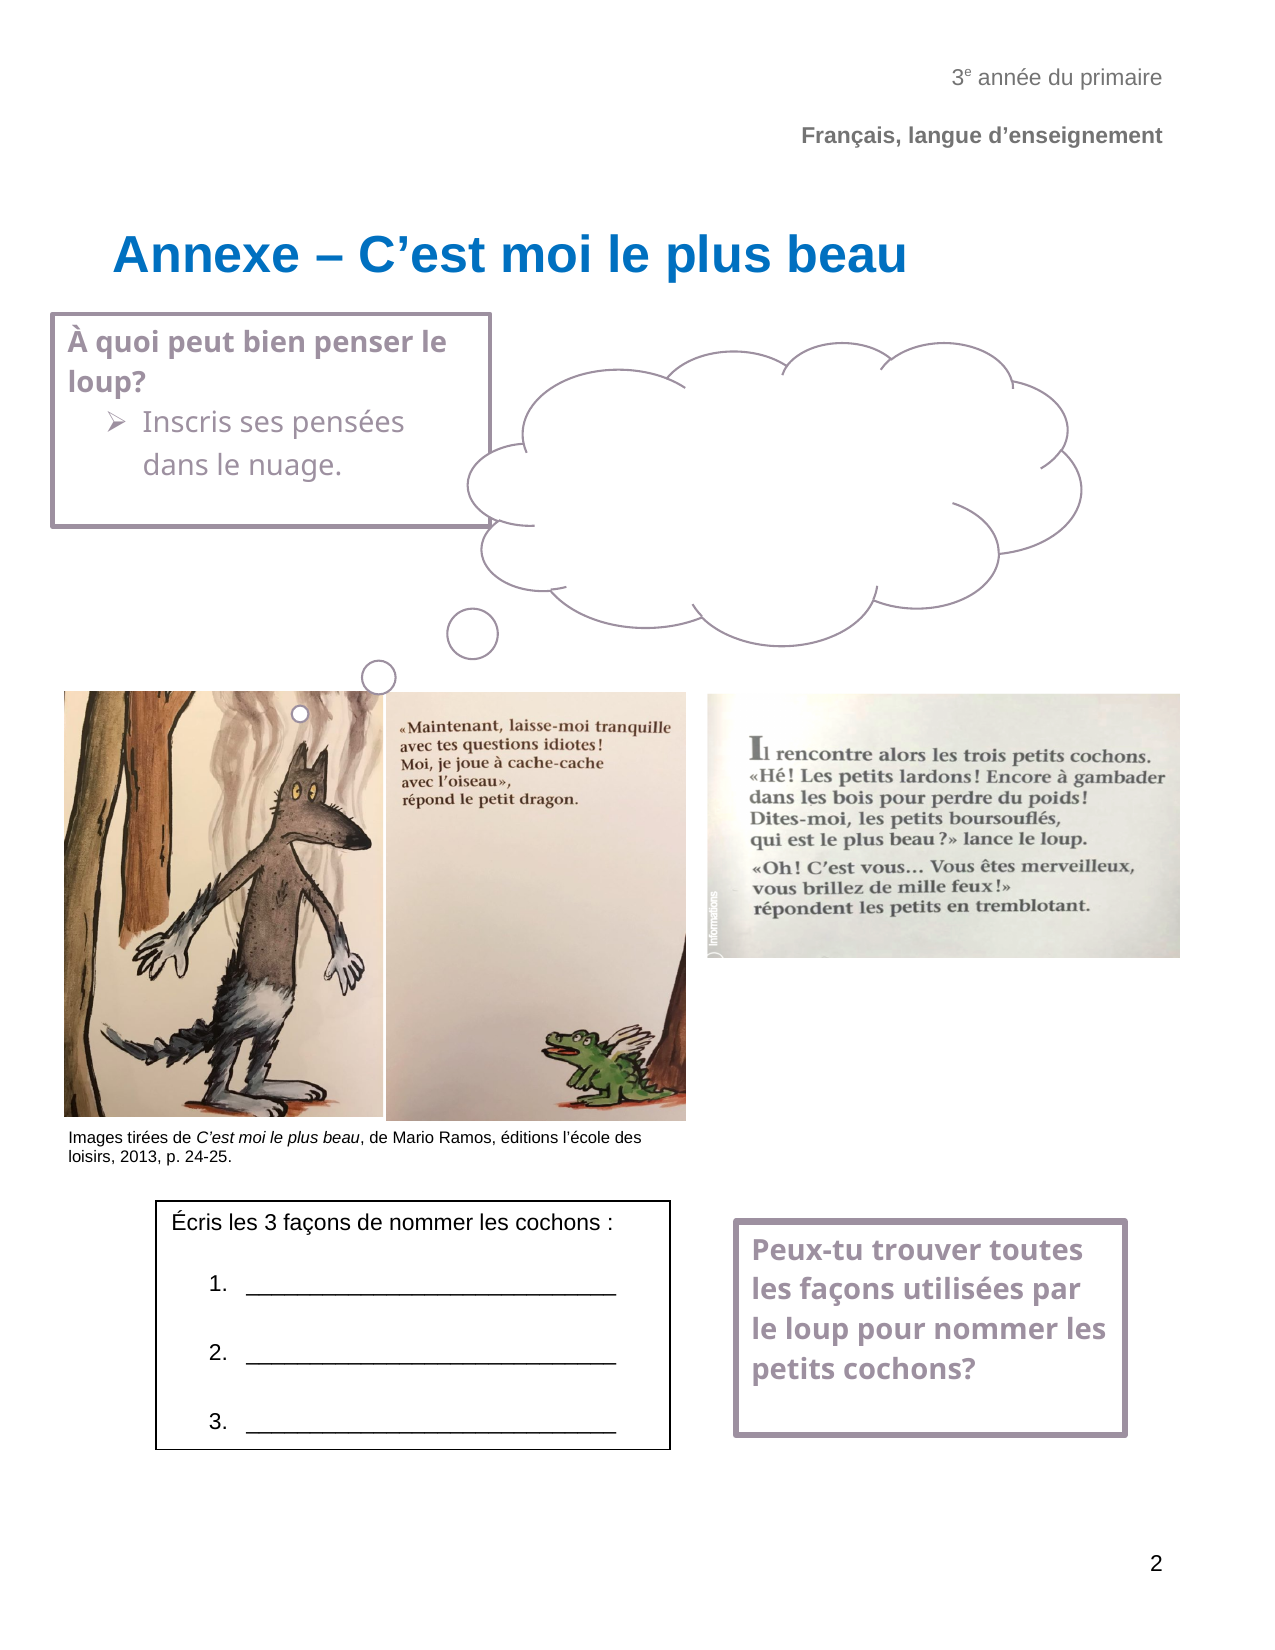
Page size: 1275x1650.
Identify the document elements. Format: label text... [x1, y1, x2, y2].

text Français, langue d’enseignement [112, 122, 1162, 148]
picture [64, 691, 384, 1117]
picture [708, 694, 1180, 958]
list Annexe – C’est moi le plus beau [112, 223, 1162, 283]
picture [386, 692, 686, 1121]
